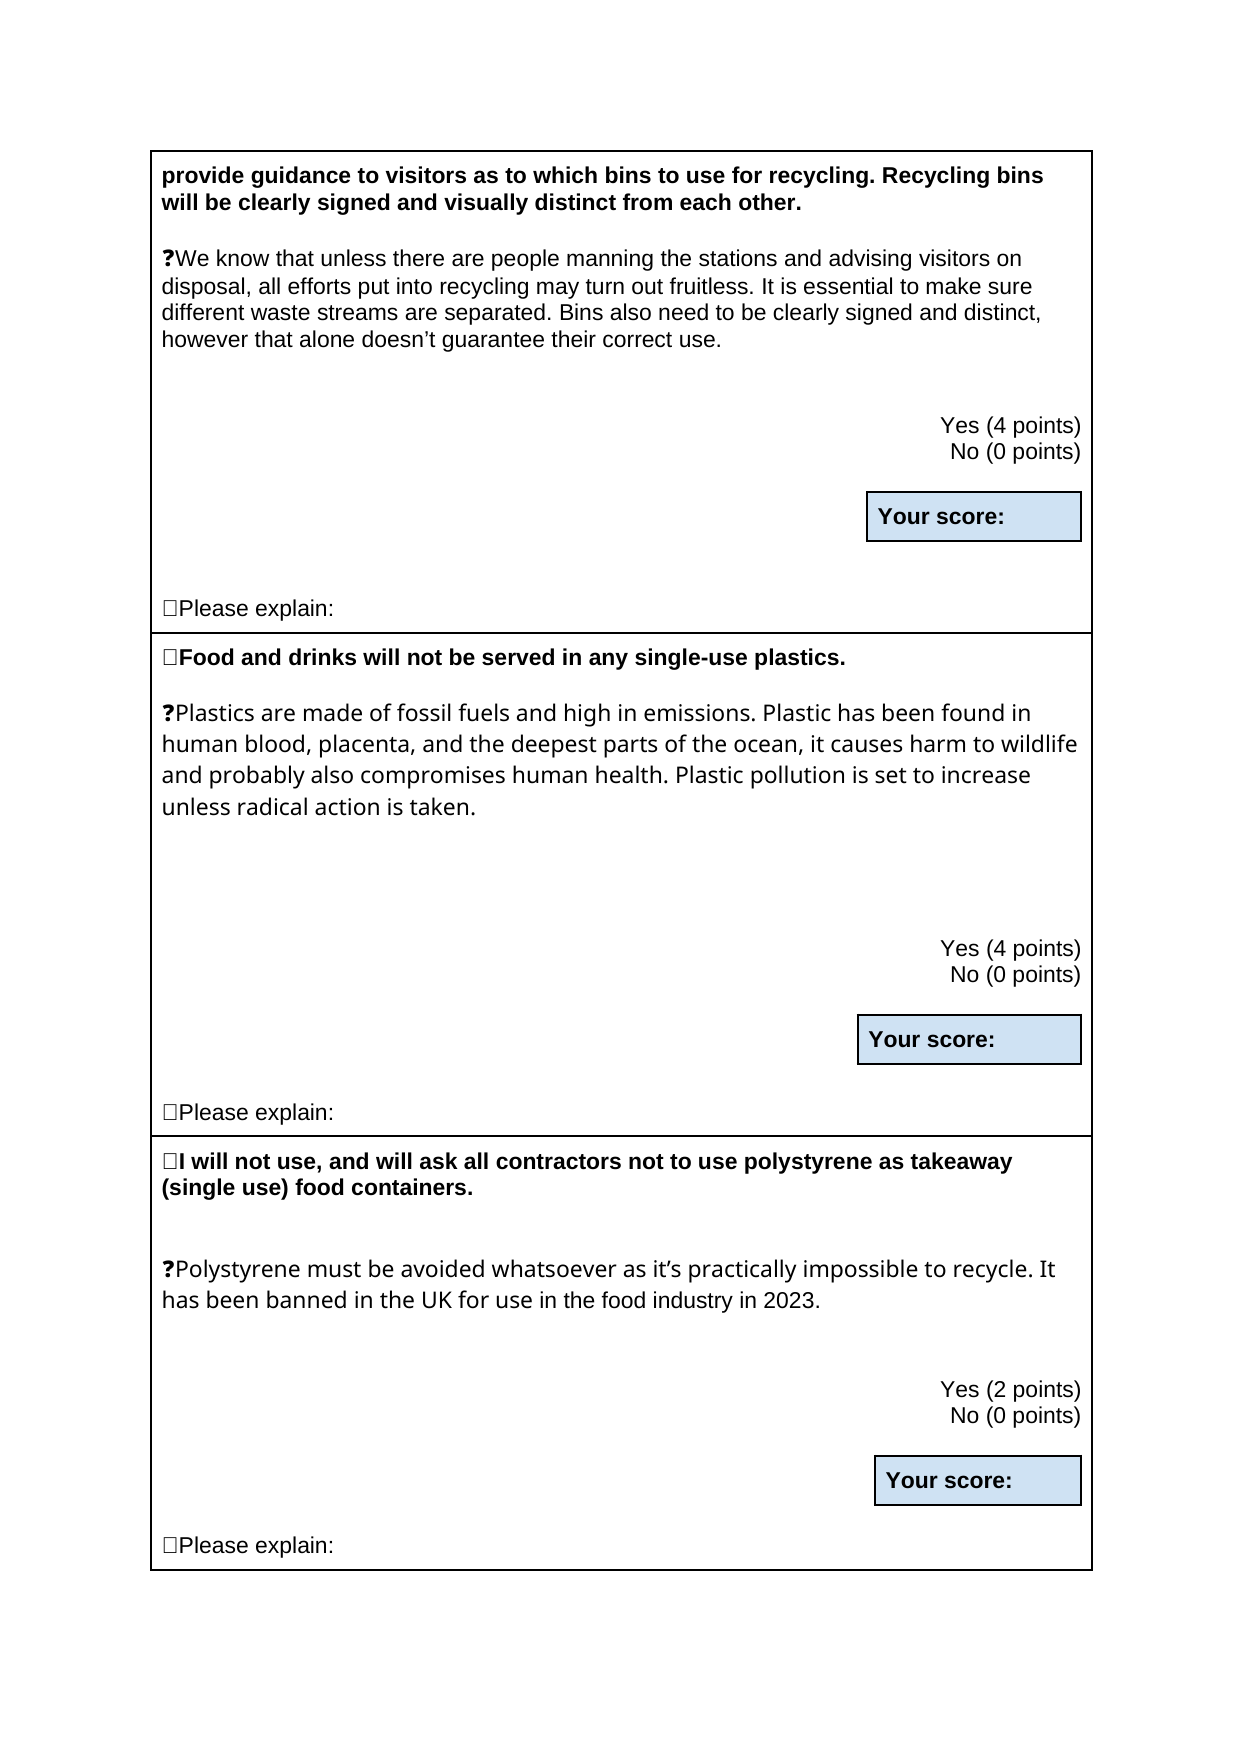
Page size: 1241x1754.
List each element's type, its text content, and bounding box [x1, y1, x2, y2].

table_cell 🌳I will not use, and will ask all contractors not to use polystyrene as takeaway (single use) food containers. ❓Polystyrene must be avoided whatsoever as it’s practically impossible to recycle. It has been banned in the UK for use in the food industry in 2023. Yes (2 points) No (0 points) 💡Please explain: [152, 1137, 1091, 1569]
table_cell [152, 152, 1091, 632]
table_cell 🌳Food and drinks will not be served in any single-use plastics. ❓Plastics are made of fossil fuels and high in emissions. Plastic has been found in human blood, placenta, and the deepest parts of the ocean, it causes harm to wildlife and probably also compromises human health. Plastic pollution is set to increase unless radical action is taken. Yes (4 points) No (0 points) 💡Please explain: [152, 634, 1091, 1135]
